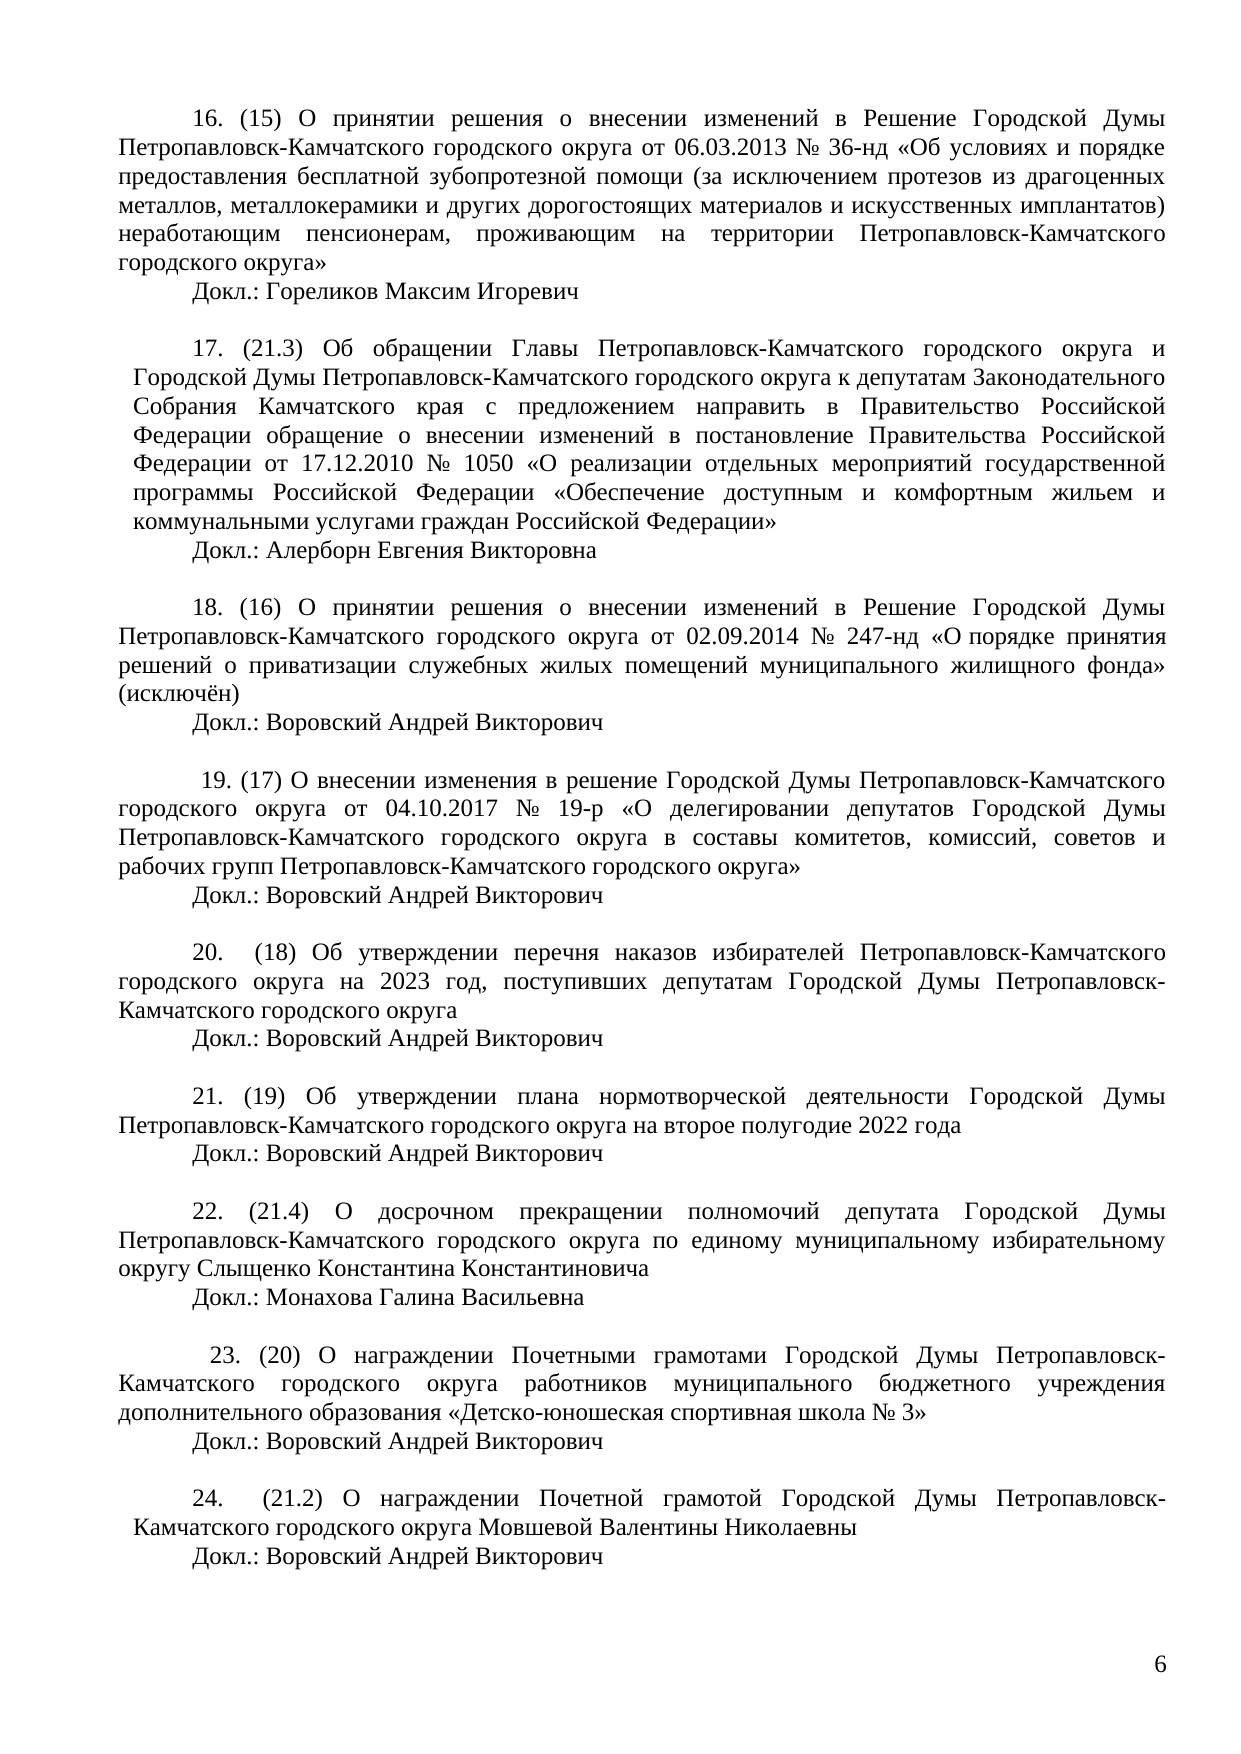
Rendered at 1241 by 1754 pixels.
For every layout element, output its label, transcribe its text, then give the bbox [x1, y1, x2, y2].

list Докл.: Алерборн Евгения Викторовна [133, 535, 1167, 563]
list Докл.: Воровский Андрей Викторович [118, 880, 1167, 908]
list 24. (21.2) О награждении Почетной грамотой Городской Думы Петропавловск-Камчатского городского округа Мовшевой Валентины Николаевны [133, 1483, 1167, 1541]
text Докл.: Воровский Андрей Викторович [118, 707, 1167, 736]
list Докл.: Воровский Андрей Викторович [133, 1541, 1167, 1570]
list 21. (19) Об утверждении плана нормотворческой деятельности Городской Думы Петропавловск-Камчатского городского округа на второе полугодие 2022 года [118, 1081, 1167, 1138]
list Докл.: Воровский Андрей Викторович [118, 1023, 1167, 1052]
list 17. (21.3) Об обращении Главы Петропавловск-Камчатского городского округа и Городской Думы Петропавловск-Камчатского городского округа к депутатам Законодательного Собрания Камчатского края с предложением направить в Правительство Российской Федерации обращение о внесении изменений в постановление Правительства Российской Федерации от 17.12.2010 № 1050 «О реализации отдельных мероприятий государственной программы Российской Федерации «Обеспечение доступным и комфортным жильем и коммунальными услугами граждан Российской Федерации» [133, 333, 1167, 535]
list 19. (17) О внесении изменения в решение Городской Думы Петропавловск-Камчатского городского округа от 04.10.2017 № 19-р «О делегировании депутатов Городской Думы Петропавловск-Камчатского городского округа в составы комитетов, комиссий, советов и рабочих групп Петропавловск-Камчатского городского округа» [118, 765, 1167, 880]
list Докл.: Монахова Галина Васильевна [118, 1282, 1167, 1311]
list 23. (20) О награждении Почетными грамотами Городской Думы Петропавловск-Камчатского городского округа работников муниципального бюджетного учреждения дополнительного образования «Детско-юношеская спортивная школа № 3» [118, 1340, 1167, 1426]
text 18. (16) О принятии решения о внесении изменений в Решение Городской Думы Петропавловск-Камчатского городского округа от 02.09.2014 № 247-нд «О порядке принятия решений о приватизации служебных жилых помещений муниципального жилищного фонда» (исключён) [118, 592, 1167, 707]
list 16. (15) О принятии решения о внесении изменений в Решение Городской Думы Петропавловск-Камчатского городского округа от 06.03.2013 № 36-нд «Об условиях и порядке предоставления бесплатной зубопротезной помощи (за исключением протезов из драгоценных металлов, металлокерамики и других дорогостоящих материалов и искусственных имплантатов) неработающим пенсионерам, проживающим на территории Петропавловск-Камчатского городского округа» [118, 103, 1167, 276]
list Докл.: Гореликов Максим Игоревич [118, 276, 1167, 305]
list Докл.: Воровский Андрей Викторович [118, 1138, 1167, 1167]
list 22. (21.4) О досрочном прекращении полномочий депутата Городской Думы Петропавловск-Камчатского городского округа по единому муниципальному избирательному округу Слыщенко Константина Константиновича [118, 1196, 1167, 1282]
list Докл.: Воровский Андрей Викторович [118, 1426, 1167, 1455]
list 20. (18) Об утверждении перечня наказов избирателей Петропавловск-Камчатского городского округа на 2023 год, поступивших депутатам Городской Думы Петропавловск-Камчатского городского округа [118, 937, 1167, 1023]
